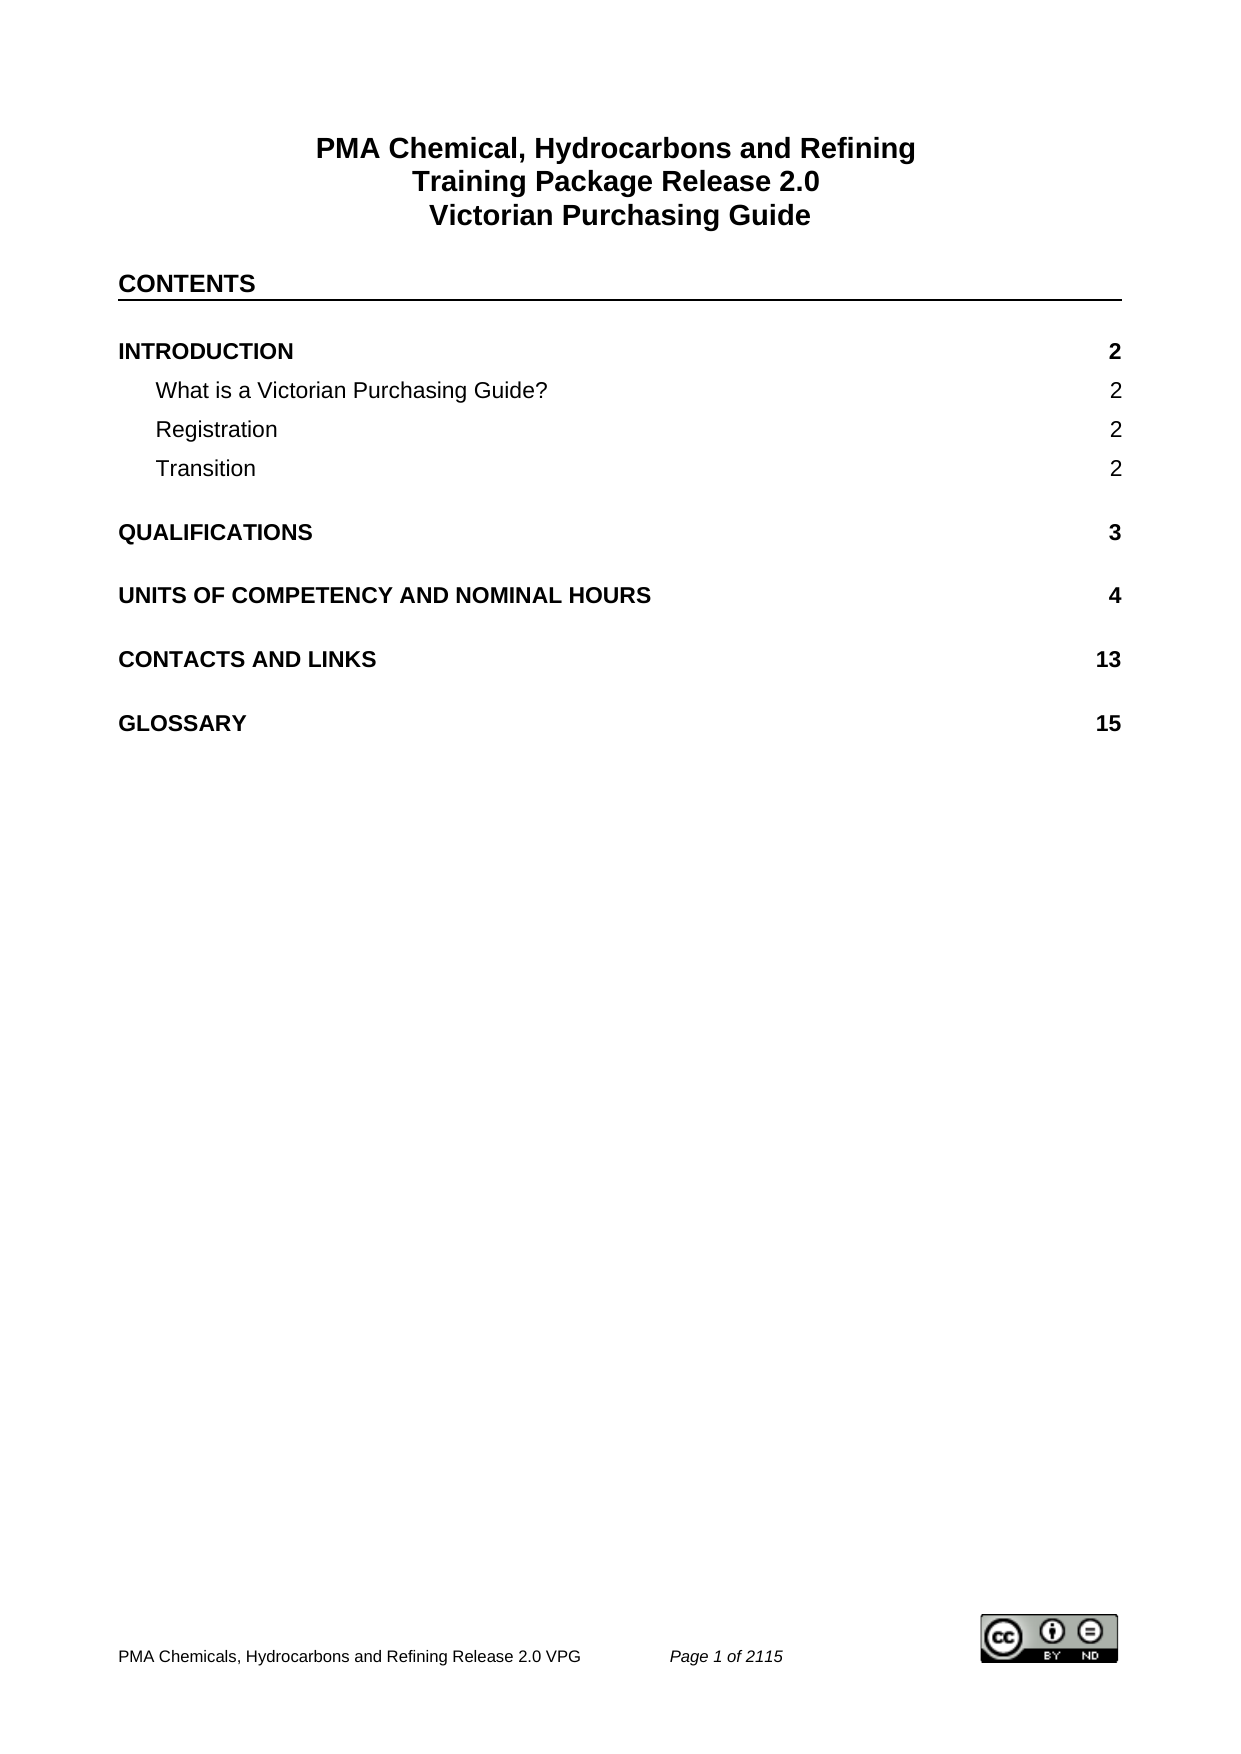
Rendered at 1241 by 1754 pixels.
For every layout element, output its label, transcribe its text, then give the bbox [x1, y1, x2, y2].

text GLOSSARY 15 [118, 710, 1122, 736]
text What is a Victorian Purchasing Guide? 2 [155, 377, 1122, 403]
text Transition 2 [155, 455, 1122, 481]
text INTRODUCTION 2 [118, 338, 1122, 364]
text CONTENTS [118, 269, 1122, 299]
text Registration 2 [155, 416, 1122, 442]
text CONTACTS AND LINKS 13 [118, 646, 1122, 673]
text PMA Chemical, Hydrocarbons and Refining Training Package Release 2.0 Victorian Purchasing Guide [118, 131, 1122, 231]
text QUALIFICATIONS 3 [118, 518, 1122, 545]
picture [980, 1614, 1119, 1663]
text UNITS OF COMPETENCY AND NOMINAL HOURS 4 [118, 582, 1122, 609]
